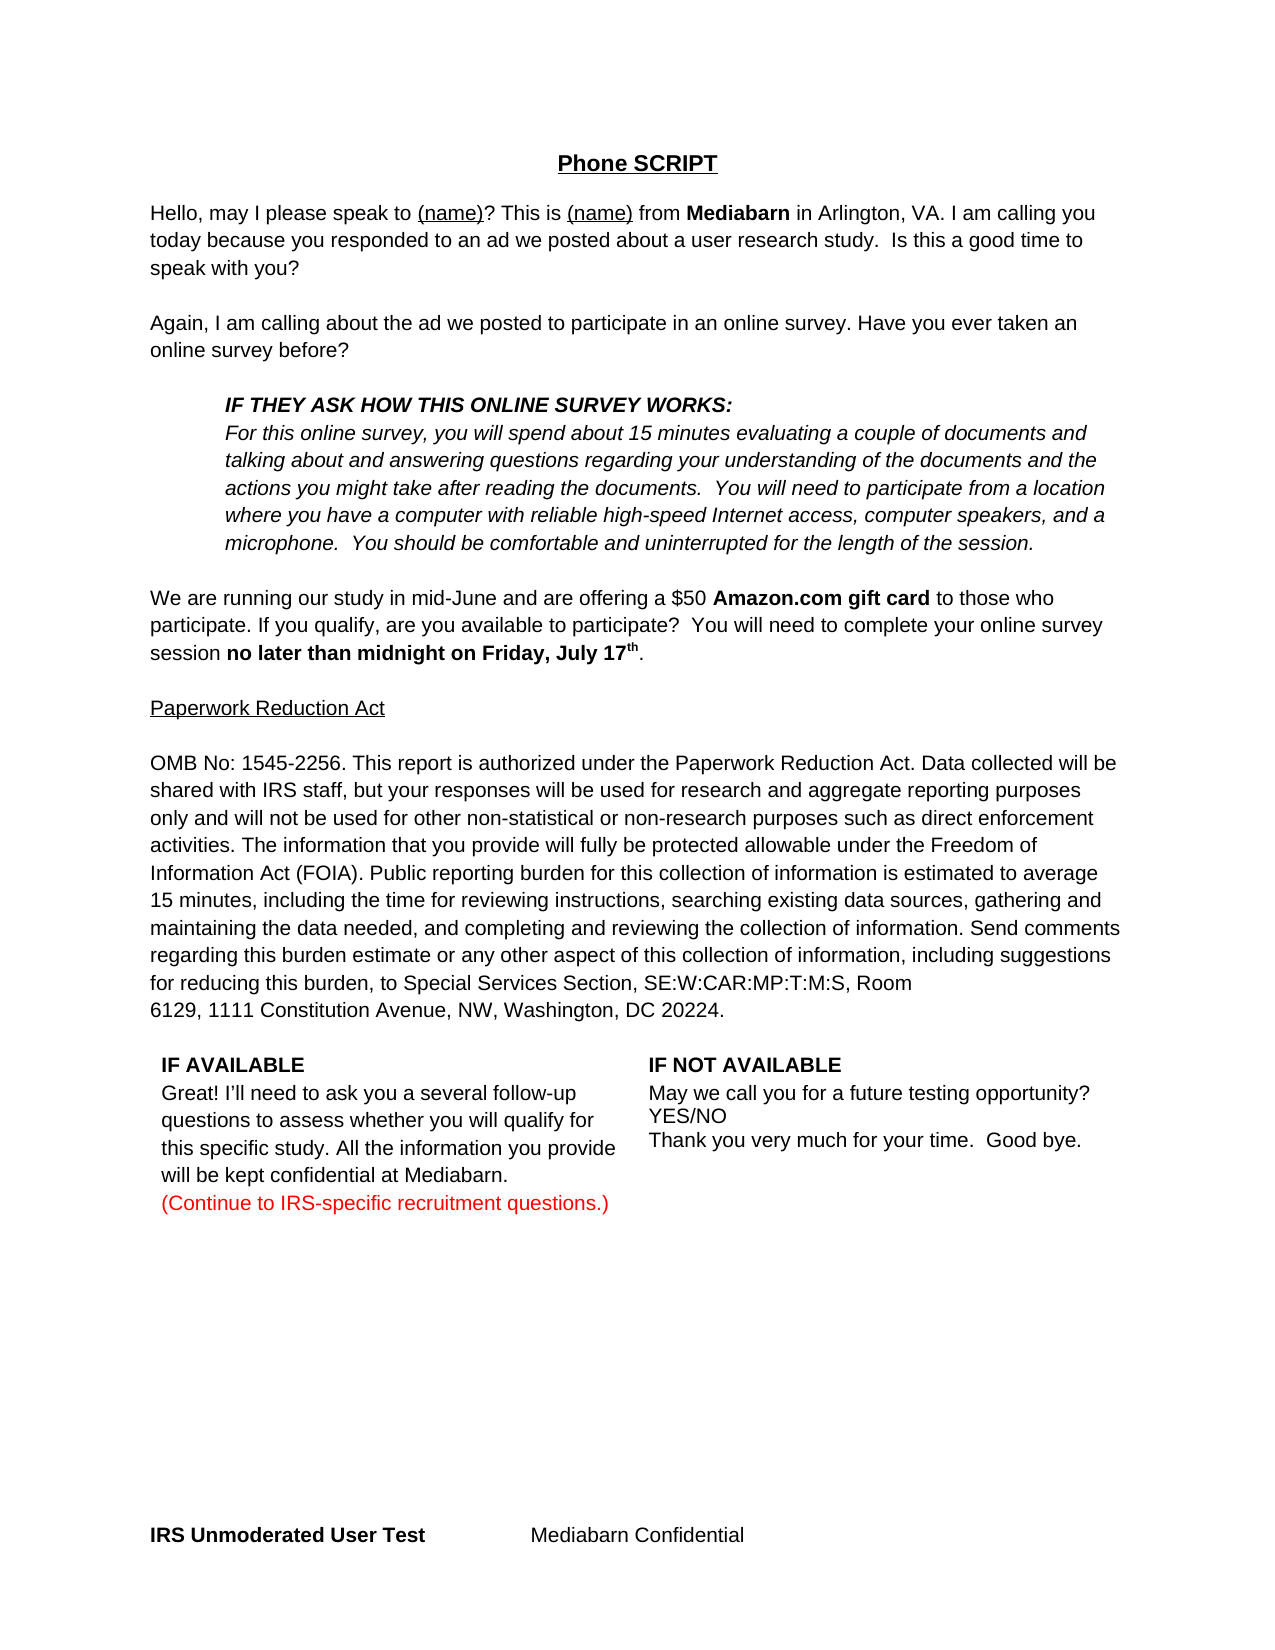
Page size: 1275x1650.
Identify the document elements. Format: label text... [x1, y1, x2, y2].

text IF THEY ASK HOW THIS ONLINE SURVEY WORKS: For this online survey, you will spend about 15 minutes evaluating a couple of documents and talking about and answering questions regarding your understanding of the documents and the actions you might take after reading the documents. You will need to participate from a location where you have a computer with reliable high-speed Internet access, computer speakers, and a microphone. You should be comfortable and uninterrupted for the length of the session. [225, 393, 1125, 554]
text Paperwork Reduction Act [150, 695, 1125, 719]
table_header IF NOT AVAILABLE May we call you for a future testing opportunity? YES/NO Thank you very much for your time. Good bye. [637, 1053, 1124, 1245]
text 6129, 1111 Constitution Avenue, NW, Washington, DC 20224. [150, 998, 1125, 1022]
text Phone SCRIPT [150, 150, 1125, 176]
table_header IF AVAILABLE Great! I’ll need to ask you a several follow-up questions to assess whether you will qualify for this specific study. All the information you provide will be kept confidential at Mediabarn. (Continue to IRS-specific recruitment questions.) [150, 1053, 637, 1245]
text Hello, may I please speak to (name)? This is (name) from Mediabarn in Arlington, VA. I am calling you today because you responded to an ad we posted about a user research study. Is this a good time to speak with you? [150, 200, 1125, 279]
text Again, I am calling about the ad we posted to participate in an online survey. Have you ever taken an online survey before? [150, 310, 1125, 362]
text We are running our study in mid-June and are offering a $50 Amazon.com gift card to those who participate. If you qualify, are you available to participate? You will need to complete your online survey session no later than midnight on Friday, July 17th. [150, 585, 1125, 664]
text OMB No: 1545-2256. This report is authorized under the Paperwork Reduction Act. Data collected will be shared with IRS staff, but your responses will be used for research and aggregate reporting purposes only and will not be used for other non-statistical or non-research purposes such as direct enforcement activities. The information that you provide will fully be protected allowable under the Freedom of Information Act (FOIA). Public reporting burden for this collection of information is estimated to average 15 minutes, including the time for reviewing instructions, searching existing data sources, gathering and maintaining the data needed, and completing and reviewing the collection of information. Send comments regarding this burden estimate or any other aspect of this collection of information, including suggestions for reducing this burden, to Special Services Section, SE:W:CAR:MP:T:M:S, Room [150, 750, 1125, 994]
